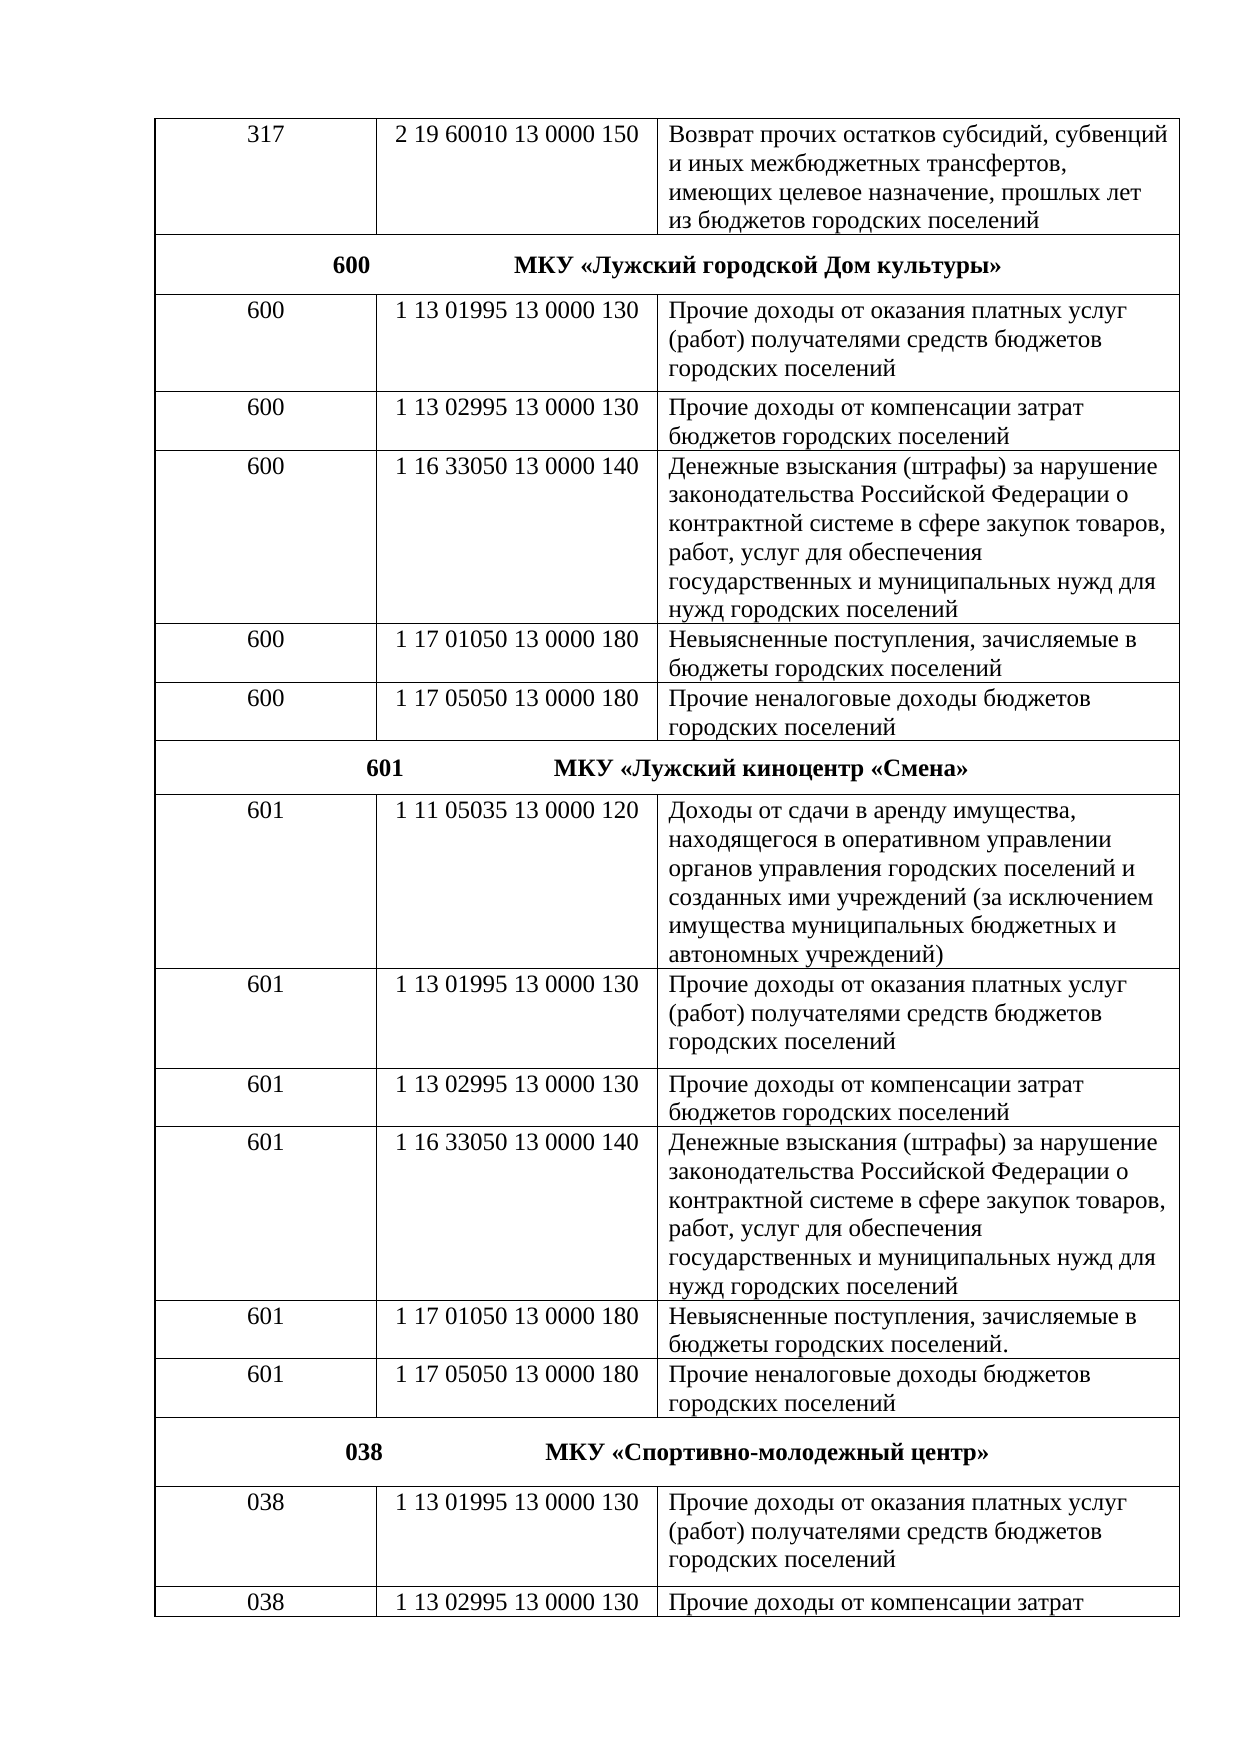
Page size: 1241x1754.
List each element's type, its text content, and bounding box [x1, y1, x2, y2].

table_cell 601 [156, 795, 376, 968]
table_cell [377, 1587, 657, 1616]
table_cell 2 19 60010 13 0000 150 [377, 119, 657, 234]
table_cell 317 [156, 119, 376, 234]
table_cell 1 16 33050 13 0000 140 [377, 1127, 657, 1300]
table_cell Прочие доходы от оказания платных услуг (работ) получателями средств бюджетов городских поселений [658, 295, 1179, 391]
table_cell 038 МКУ «Спортивно-молодежный центр» [156, 1418, 1179, 1486]
table_cell 1 11 05035 13 0000 120 [377, 795, 657, 968]
table_cell 038 [156, 1587, 376, 1616]
table_cell 1 13 01995 13 0000 130 [377, 1487, 657, 1586]
table_cell 600 [156, 624, 376, 682]
table_cell 1 16 33050 13 0000 140 [377, 451, 657, 623]
table_cell Прочие неналоговые доходы бюджетов городских поселений [658, 683, 1179, 740]
table_cell 601 [156, 1127, 376, 1300]
table_cell 038 [156, 1487, 376, 1586]
table_cell Доходы от сдачи в аренду имущества, находящегося в оперативном управлении органов управления городских поселений и созданных ими учреждений (за исключением имущества муниципальных бюджетных и автономных учреждений) [658, 795, 1179, 968]
table_cell 601 [156, 1069, 376, 1126]
table_cell 1 13 01995 13 0000 130 [377, 295, 657, 391]
table_cell 600 МКУ «Лужский городской Дом культуры» [156, 235, 1179, 294]
table_cell 600 [156, 683, 376, 740]
table_cell 600 [156, 451, 376, 623]
table_cell Невыясненные поступления, зачисляемые в бюджеты городских поселений. [658, 1301, 1179, 1358]
table_cell 601 МКУ «Лужский киноцентр «Смена» [156, 741, 1179, 794]
table_cell 601 [156, 969, 376, 1068]
table_cell Прочие доходы от оказания платных услуг (работ) получателями средств бюджетов городских поселений [658, 969, 1179, 1068]
table_cell Невыясненные поступления, зачисляемые в бюджеты городских поселений [658, 624, 1179, 682]
table_cell 1 17 05050 13 0000 180 [377, 683, 657, 740]
table_cell 1 17 01050 13 0000 180 [377, 1301, 657, 1358]
table_cell 1 17 05050 13 0000 180 [377, 1359, 657, 1417]
table_cell Прочие доходы от оказания платных услуг (работ) получателями средств бюджетов городских поселений [658, 1487, 1179, 1586]
table_cell Прочие доходы от компенсации затрат бюджетов городских поселений [658, 392, 1179, 450]
table_cell Прочие неналоговые доходы бюджетов городских поселений [658, 1359, 1179, 1417]
table_cell 601 [156, 1359, 376, 1417]
table_cell 1 13 02995 13 0000 130 [377, 1069, 657, 1126]
table_cell 601 [156, 1301, 376, 1358]
table_cell Возврат прочих остатков субсидий, субвенций и иных межбюджетных трансфертов, имеющих целевое назначение, прошлых лет из бюджетов городских поселений [658, 119, 1179, 234]
table_cell 1 13 01995 13 0000 130 [377, 969, 657, 1068]
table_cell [658, 1587, 1179, 1616]
table_cell Прочие доходы от компенсации затрат бюджетов городских поселений [658, 1069, 1179, 1126]
table_cell 1 13 02995 13 0000 130 [377, 392, 657, 450]
table_cell 1 17 01050 13 0000 180 [377, 624, 657, 682]
table_cell 600 [156, 295, 376, 391]
table_cell 600 [156, 392, 376, 450]
